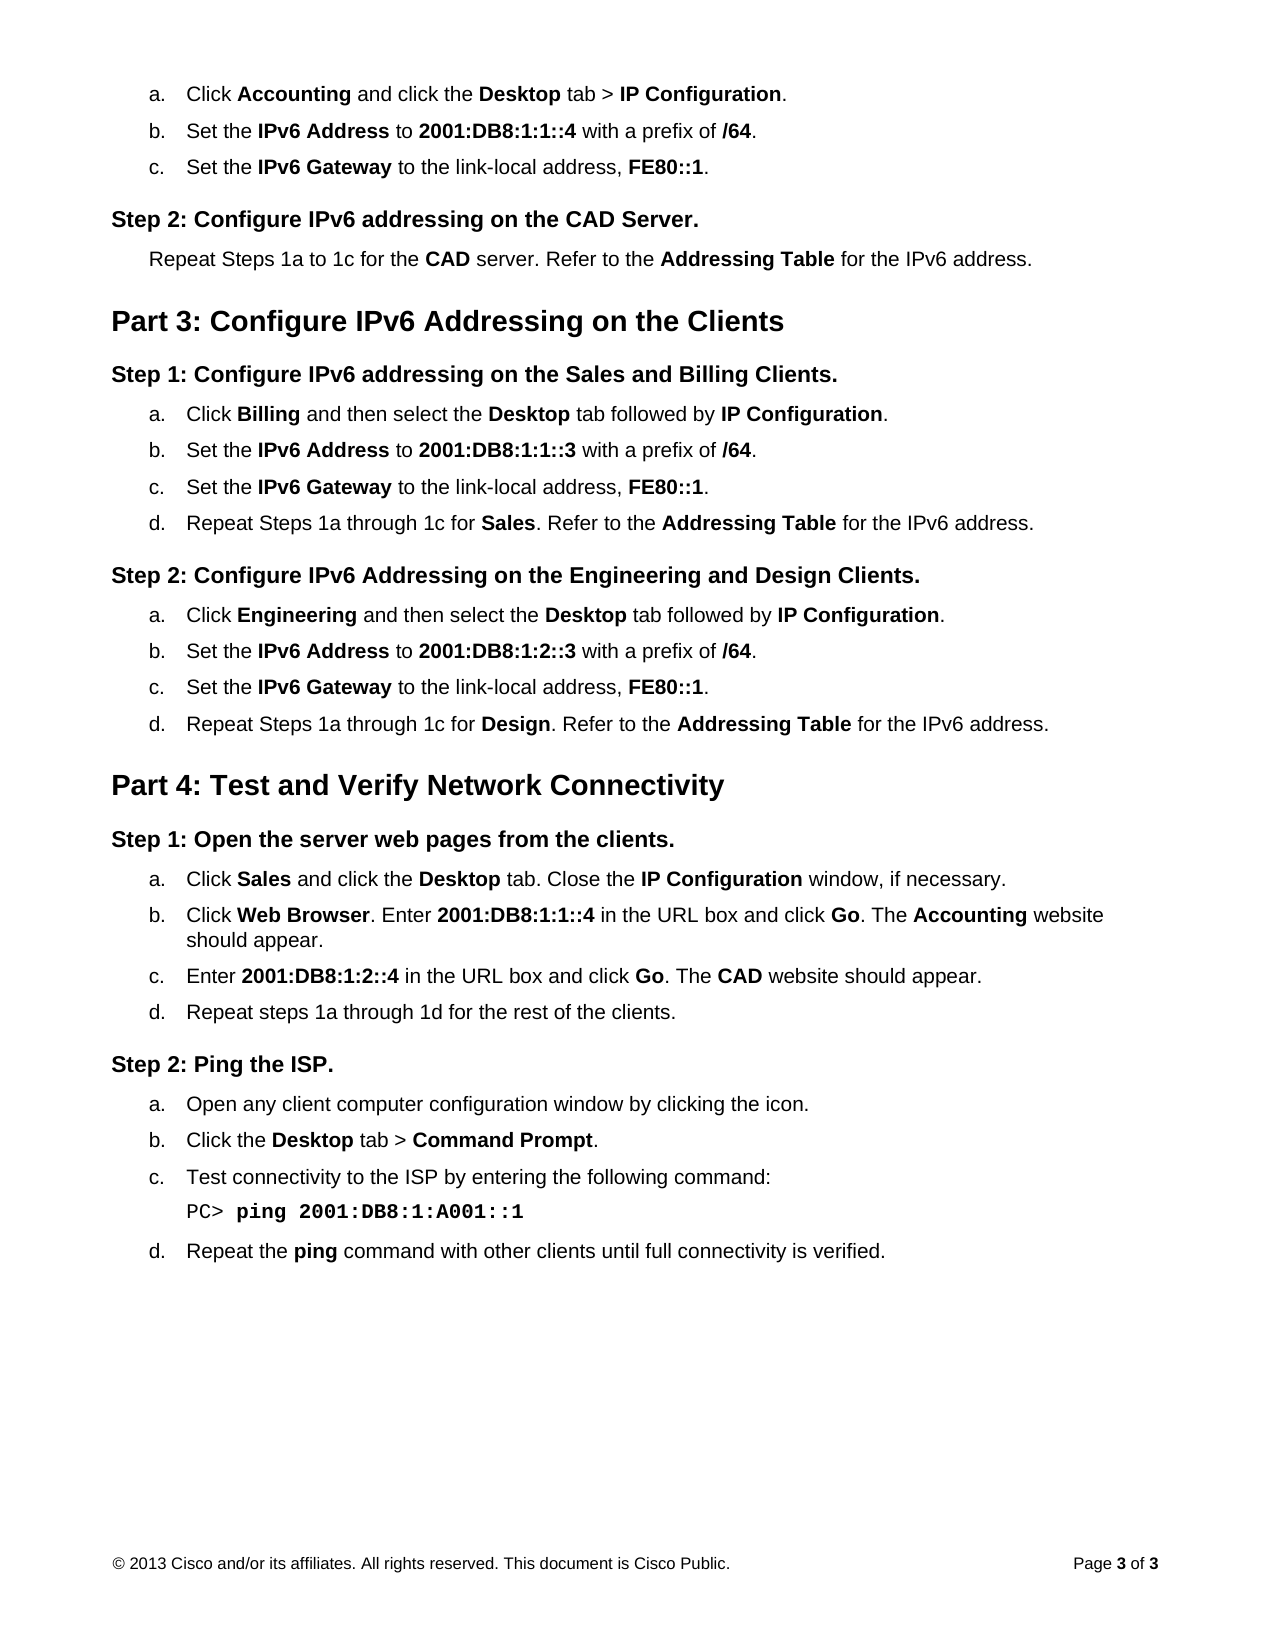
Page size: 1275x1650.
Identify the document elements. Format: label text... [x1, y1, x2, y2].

list Test connectivity to the ISP by entering the following command: [148, 1164, 1116, 1188]
list Repeat Steps 1a through 1c for Sales. Refer to the Addressing Table for the IPv6 address. [148, 511, 1116, 535]
list Click Engineering and then select the Desktop tab followed by IP Configuration. [148, 603, 1116, 627]
list Click Sales and click the Desktop tab. Close the IP Configuration window, if necessary. [148, 866, 1116, 890]
text Step 2: Configure IPv6 Addressing on the Engineering and Design Clients. [111, 562, 1116, 588]
list Click the Desktop tab > Command Prompt. [148, 1128, 1116, 1152]
list Click Web Browser. Enter 2001:DB8:1:1::4 in the URL box and click Go. The Accounting website should appear. [148, 903, 1116, 952]
text Repeat Steps 1a to 1c for the CAD server. Refer to the Addressing Table for the IPv6 address. [148, 247, 1116, 271]
list Set the IPv6 Gateway to the link-local address, FE80::1. [148, 155, 1116, 179]
list Open any client computer configuration window by clicking the icon. [148, 1092, 1116, 1116]
list Repeat Steps 1a through 1c for Design. Refer to the Addressing Table for the IPv6 address. [148, 711, 1116, 735]
list Set the IPv6 Address to 2001:DB8:1:1::3 with a prefix of /64. [148, 438, 1116, 462]
text Step 2: Ping the ISP. [111, 1051, 1116, 1077]
list Click Accounting and click the Desktop tab > IP Configuration. [148, 82, 1116, 106]
list Click Billing and then select the Desktop tab followed by IP Configuration. [148, 402, 1116, 426]
subtitle Part 3: Configure IPv6 Addressing on the Clients [111, 304, 1116, 337]
text Step 1: Open the server web pages from the clients. [111, 826, 1116, 852]
list Set the IPv6 Address to 2001:DB8:1:1::4 with a prefix of /64. [148, 119, 1116, 143]
text Step 2: Configure IPv6 addressing on the CAD Server. [111, 206, 1116, 232]
list Set the IPv6 Gateway to the link-local address, FE80::1. [148, 675, 1116, 699]
list Enter 2001:DB8:1:2::4 in the URL box and click Go. The CAD website should appear. [148, 964, 1116, 988]
list Repeat steps 1a through 1d for the rest of the clients. [148, 1000, 1116, 1024]
list Repeat the ping command with other clients until full connectivity is verified. [148, 1239, 1116, 1263]
list Set the IPv6 Gateway to the link-local address, FE80::1. [148, 474, 1116, 498]
subtitle Part 4: Test and Verify Network Connectivity [111, 768, 1116, 802]
text Step 1: Configure IPv6 addressing on the Sales and Billing Clients. [111, 361, 1116, 387]
text PC> ping 2001:DB8:1:A001::1 [186, 1201, 1116, 1224]
list Set the IPv6 Address to 2001:DB8:1:2::3 with a prefix of /64. [148, 639, 1116, 663]
